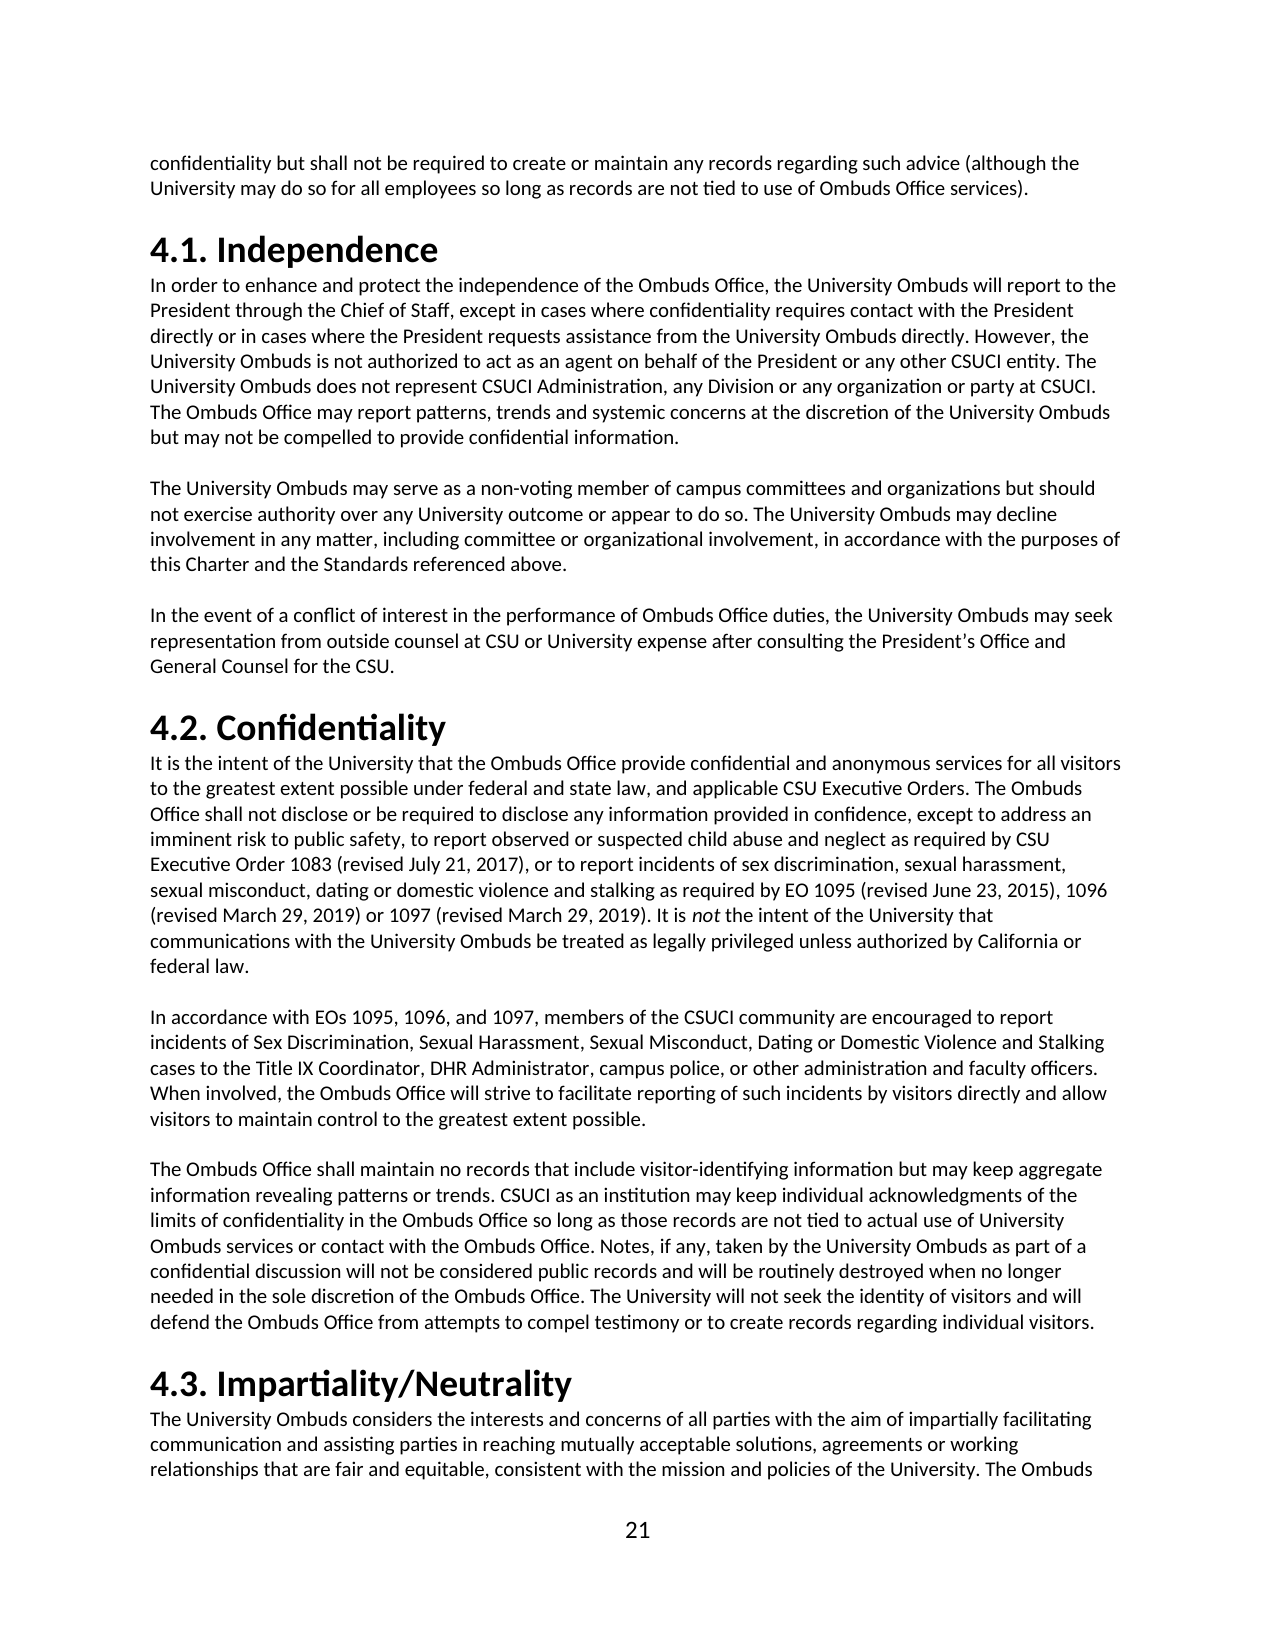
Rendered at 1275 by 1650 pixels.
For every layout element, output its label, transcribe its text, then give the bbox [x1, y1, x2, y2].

text 4.3. Impartiality/Neutrality [150, 1360, 1125, 1406]
text In accordance with EOs 1095, 1096, and 1097, members of the CSUCI community are encouraged to report incidents of Sex Discrimination, Sexual Harassment, Sexual Misconduct, Dating or Domestic Violence and Stalking cases to the Title IX Coordinator, DHR Administrator, campus police, or other administration and faculty officers. When involved, the Ombuds Office will strive to facilitate reporting of such incidents by visitors directly and allow visitors to maintain control to the greatest extent possible. [150, 1004, 1125, 1131]
text In order to enhance and protect the independence of the Ombuds Office, the University Ombuds will report to the President through the Chief of Staff, except in cases where confidentiality requires contact with the President directly or in cases where the President requests assistance from the University Ombuds directly. However, the University Ombuds is not authorized to act as an agent on behalf of the President or any other CSUCI entity. The University Ombuds does not represent CSUCI Administration, any Division or any organization or party at CSUCI. The Ombuds Office may report patterns, trends and systemic concerns at the discretion of the University Ombuds but may not be compelled to provide confidential information. [150, 272, 1125, 450]
text It is the intent of the University that the Ombuds Office provide confidential and anonymous services for all visitors to the greatest extent possible under federal and state law, and applicable CSU Executive Orders. The Ombuds Office shall not disclose or be required to disclose any information provided in confidence, except to address an imminent risk to public safety, to report observed or suspected child abuse and neglect as required by CSU Executive Order 1083 (revised July 21, 2017), or to report incidents of sex discrimination, sexual harassment, sexual misconduct, dating or domestic violence and stalking as required by EO 1095 (revised June 23, 2015), 1096 (revised March 29, 2019) or 1097 (revised March 29, 2019). It is not the intent of the University that communications with the University Ombuds be treated as legally privileged unless authorized by California or federal law. [150, 750, 1125, 979]
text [150, 1406, 1125, 1482]
text 4.2. Confidentiality [150, 704, 1125, 750]
text 4.1. Independence [150, 226, 1125, 272]
text The Ombuds Office shall maintain no records that include visitor-identifying information but may keep aggregate information revealing patterns or trends. CSUCI as an institution may keep individual acknowledgments of the limits of confidentiality in the Ombuds Office so long as those records are not tied to actual use of University Ombuds services or contact with the Ombuds Office. Notes, if any, taken by the University Ombuds as part of a confidential discussion will not be considered public records and will be routinely destroyed when no longer needed in the sole discretion of the Ombuds Office. The University will not seek the identity of visitors and will defend the Ombuds Office from attempts to compel testimony or to create records regarding individual visitors. [150, 1157, 1125, 1334]
text The University Ombuds may serve as a non-voting member of campus committees and organizations but should not exercise authority over any University outcome or appear to do so. The University Ombuds may decline involvement in any matter, including committee or organizational involvement, in accordance with the purposes of this Charter and the Standards referenced above. [150, 475, 1125, 577]
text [150, 150, 1125, 201]
text In the event of a conflict of interest in the performance of Ombuds Office duties, the University Ombuds may seek representation from outside counsel at CSU or University expense after consulting the President’s Office and General Counsel for the CSU. [150, 602, 1125, 679]
